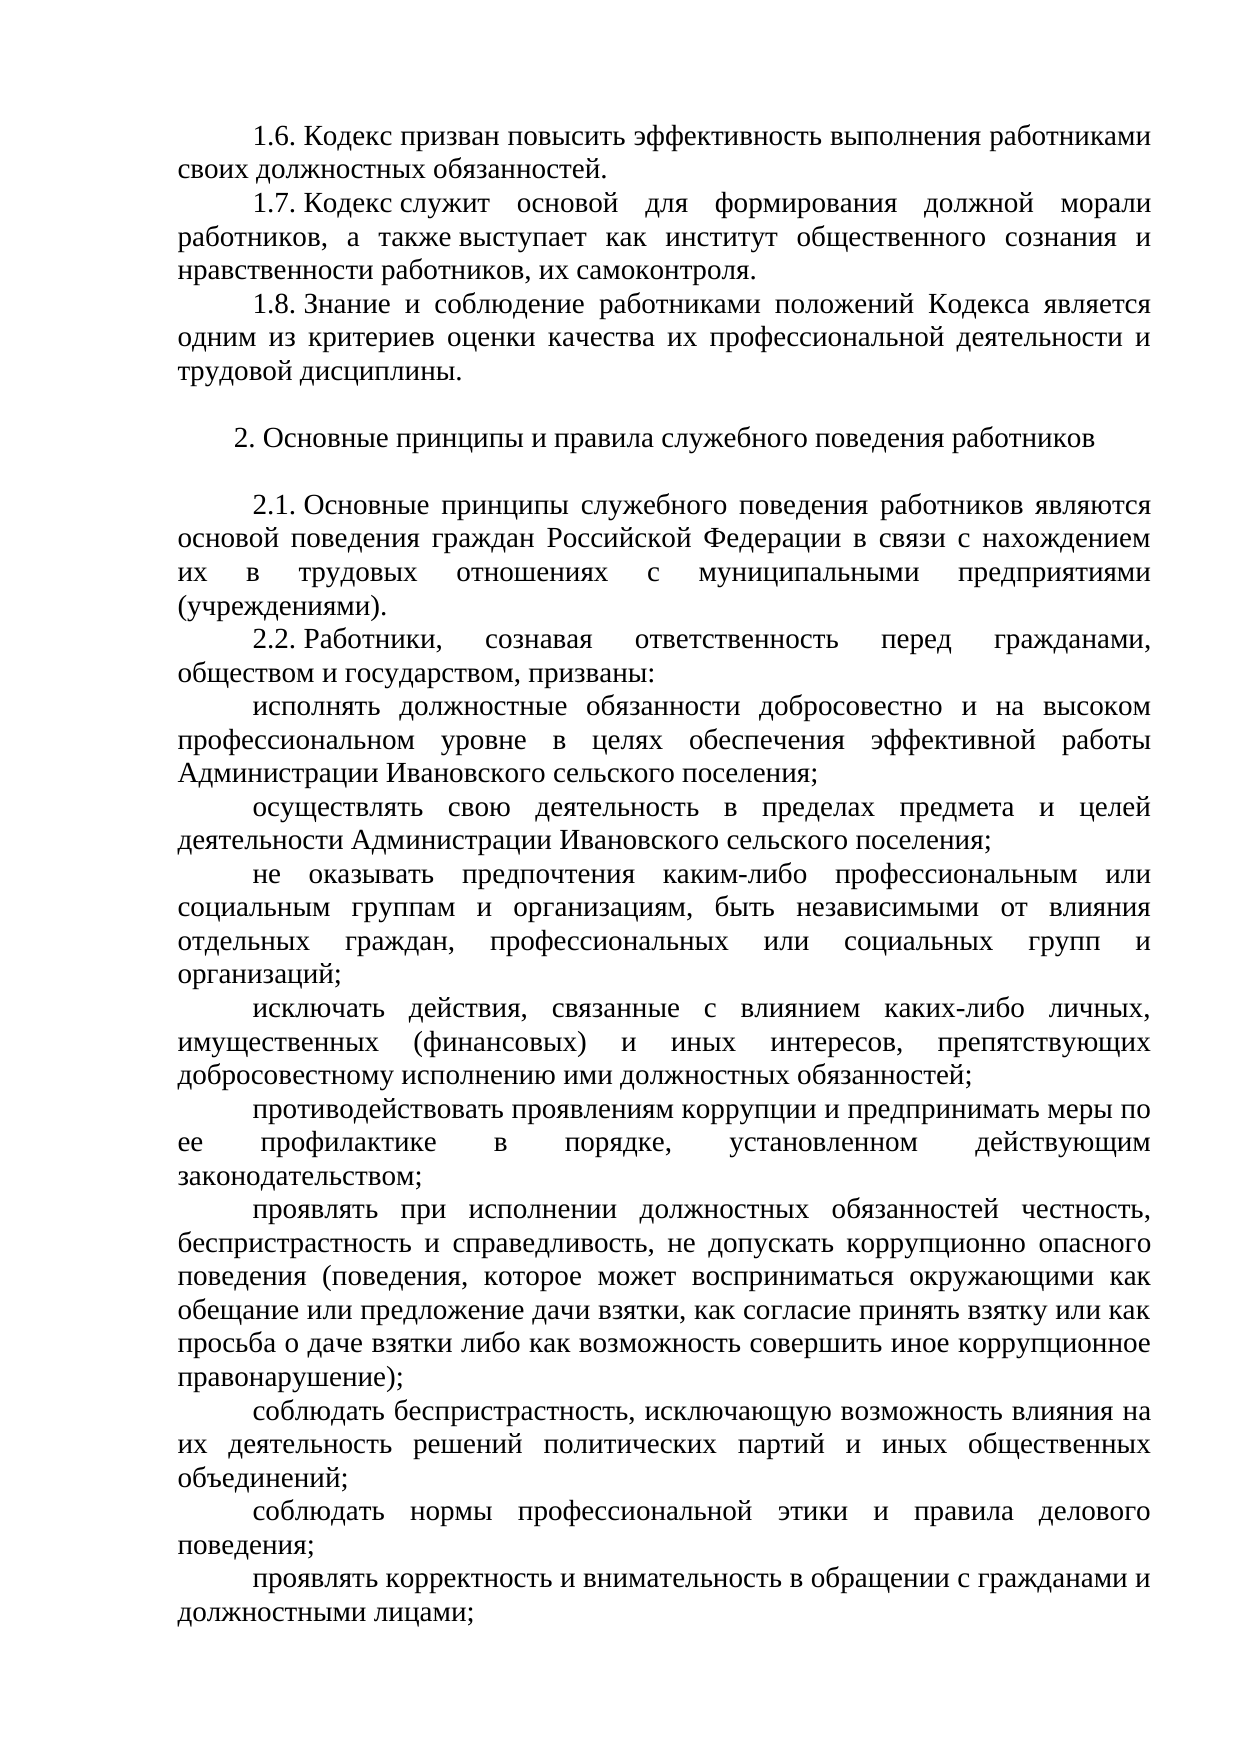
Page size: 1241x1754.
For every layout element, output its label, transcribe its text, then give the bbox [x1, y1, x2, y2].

text 2. Основные принципы и правила служебного поведения работников [177, 420, 1152, 453]
text не оказывать предпочтения каким-либо профессиональным или социальным группам и организациям, быть независимыми от влияния отдельных граждан, профессиональных или социальных групп и организаций; [177, 856, 1152, 990]
text соблюдать нормы профессиональной этики и правила делового поведения; [177, 1493, 1152, 1560]
text осуществлять свою деятельность в пределах предмета и целей деятельности Администрации Ивановского сельского поселения; [177, 789, 1152, 856]
text 2.1. Основные принципы служебного поведения работников являются основой поведения граждан Российской Федерации в связи с нахождением их в трудовых отношениях с муниципальными предприятиями (учреждениями). [177, 487, 1152, 621]
text исполнять должностные обязанности добросовестно и на высоком профессиональном уровне в целях обеспечения эффективной работы Администрации Ивановского сельского поселения; [177, 688, 1152, 789]
text 1.6. Кодекс призван повысить эффективность выполнения работниками своих должностных обязанностей. [177, 118, 1152, 185]
text проявлять корректность и внимательность в обращении с гражданами и должностными лицами; [177, 1560, 1152, 1627]
text исключать действия, связанные с влиянием каких-либо личных, имущественных (финансовых) и иных интересов, препятствующих добросовестному исполнению ими должностных обязанностей; [177, 990, 1152, 1091]
text 1.8. Знание и соблюдение работниками положений Кодекса является одним из критериев оценки качества их профессиональной деятельности и трудовой дисциплины. [177, 286, 1152, 386]
text 1.7. Кодекс служит основой для формирования должной морали работников, а также выступает как институт общественного сознания и нравственности работников, их самоконтроля. [177, 185, 1152, 286]
text 2.2. Работники, сознавая ответственность перед гражданами, обществом и государством, призваны: [177, 621, 1152, 688]
text противодействовать проявлениям коррупции и предпринимать меры по ее профилактике в порядке, установленном действующим законодательством; [177, 1091, 1152, 1191]
text проявлять при исполнении должностных обязанностей честность, беспристрастность и справедливость, не допускать коррупционно опасного поведения (поведения, которое может восприниматься окружающими как обещание или предложение дачи взятки, как согласие принять взятку или как просьба о даче взятки либо как возможность совершить иное коррупционное правонарушение); [177, 1191, 1152, 1393]
text соблюдать беспристрастность, исключающую возможность влияния на их деятельность решений политических партий и иных общественных объединений; [177, 1393, 1152, 1493]
